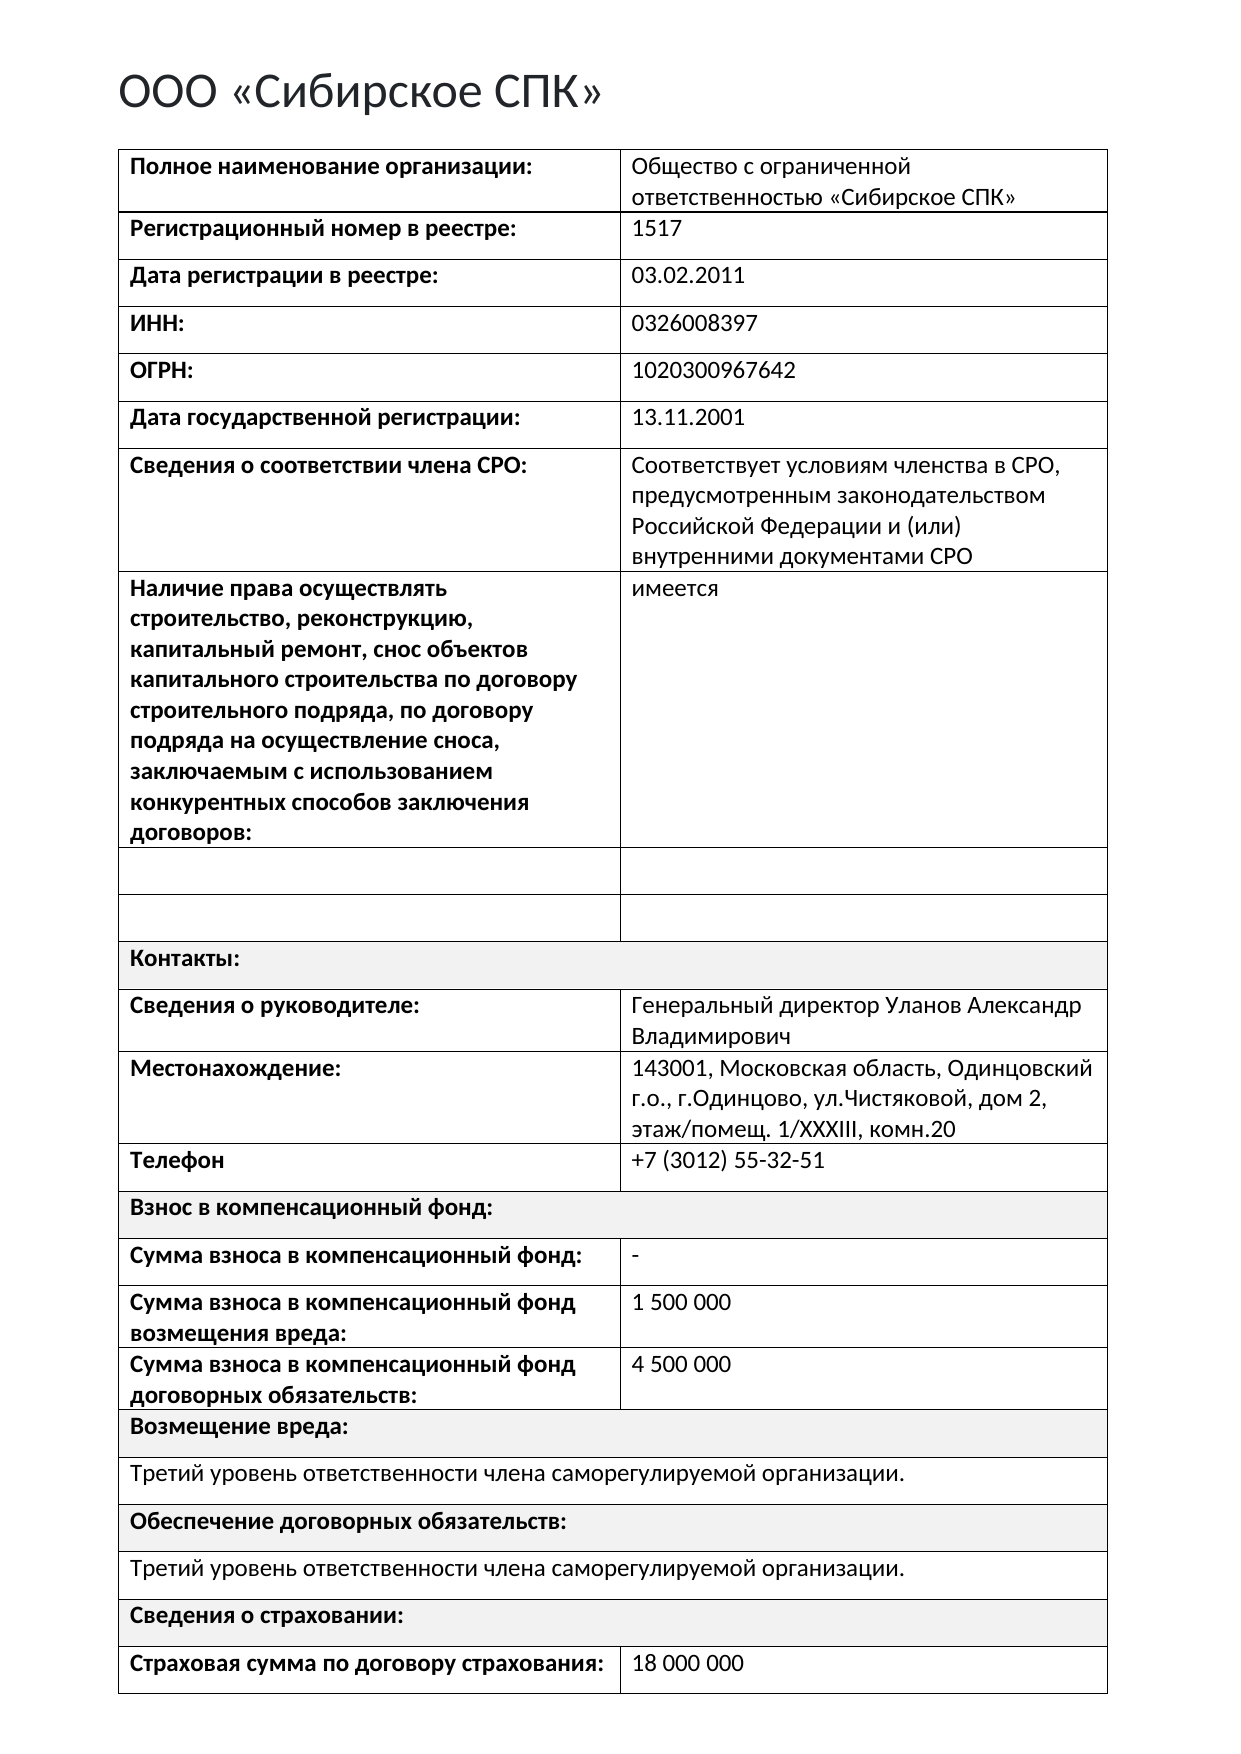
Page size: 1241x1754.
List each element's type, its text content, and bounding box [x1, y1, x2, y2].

table_cell Третий уровень ответственности члена саморегулируемой организации. [119, 1552, 1107, 1598]
table_cell 4 500 000 [621, 1348, 1107, 1409]
table_cell - [621, 1239, 1107, 1285]
table_cell Сведения о страховании: [119, 1600, 1107, 1646]
table_cell ОГРН: [119, 354, 620, 401]
table_cell [119, 848, 620, 894]
table_cell Контакты: [119, 942, 1107, 988]
table_cell 1020300967642 [621, 354, 1107, 401]
table_cell 13.11.2001 [621, 402, 1107, 448]
table_cell 143001, Московская область, Одинцовский г.о., г.Одинцово, ул.Чистяковой, дом 2, этаж/помещ. 1/XXXIII, комн.20 [621, 1052, 1107, 1143]
table_cell +7 (3012) 55-32-51 [621, 1144, 1107, 1191]
table_cell 1 500 000 [621, 1286, 1107, 1347]
table_cell [621, 848, 1107, 894]
table_cell 0326008397 [621, 307, 1107, 353]
table_cell Дата государственной регистрации: [119, 402, 620, 448]
table_cell [621, 895, 1107, 941]
table_cell Сумма взноса в компенсационный фонд договорных обязательств: [119, 1348, 620, 1409]
table_cell 1517 [621, 213, 1107, 259]
table_cell Возмещение вреда: [119, 1410, 1107, 1457]
table_header Общество с ограниченной ответственностью «Сибирское СПК» [621, 150, 1107, 211]
table_cell Местонахождение: [119, 1052, 620, 1143]
table_cell Сумма взноса в компенсационный фонд возмещения вреда: [119, 1286, 620, 1347]
table_cell Наличие права осуществлять строительство, реконструкцию, капитальный ремонт, снос объектов капитального строительства по договору строительного подряда, по договору подряда на осуществление сноса, заключаемым с использованием конкурентных способов заключения договоров: [119, 572, 620, 847]
table_cell Регистрационный номер в реестре: [119, 213, 620, 259]
table_cell Обеспечение договорных обязательств: [119, 1505, 1107, 1551]
table_cell Генеральный директор Уланов Александр Владимирович [621, 990, 1107, 1051]
text ООО «Сибирское СПК» [118, 59, 1181, 120]
table_cell Сумма взноса в компенсационный фонд: [119, 1239, 620, 1285]
table_cell Телефон [119, 1144, 620, 1191]
table_cell Взнос в компенсационный фонд: [119, 1192, 1107, 1238]
table_header Полное наименование организации: [119, 150, 620, 211]
table_cell 18 000 000 [621, 1647, 1107, 1693]
table_cell Сведения о руководителе: [119, 990, 620, 1051]
table_cell Страховая сумма по договору страхования: [119, 1647, 620, 1693]
table_cell Соответствует условиям членства в СРО, предусмотренным законодательством Российской Федерации и (или) внутренними документами СРО [621, 449, 1107, 571]
table_cell имеется [621, 572, 1107, 847]
table_cell ИНН: [119, 307, 620, 353]
table_cell Дата регистрации в реестре: [119, 260, 620, 306]
table_cell [119, 895, 620, 941]
table_cell Сведения о соответствии члена СРО: [119, 449, 620, 571]
table_cell Третий уровень ответственности члена саморегулируемой организации. [119, 1458, 1107, 1504]
table_cell 03.02.2011 [621, 260, 1107, 306]
